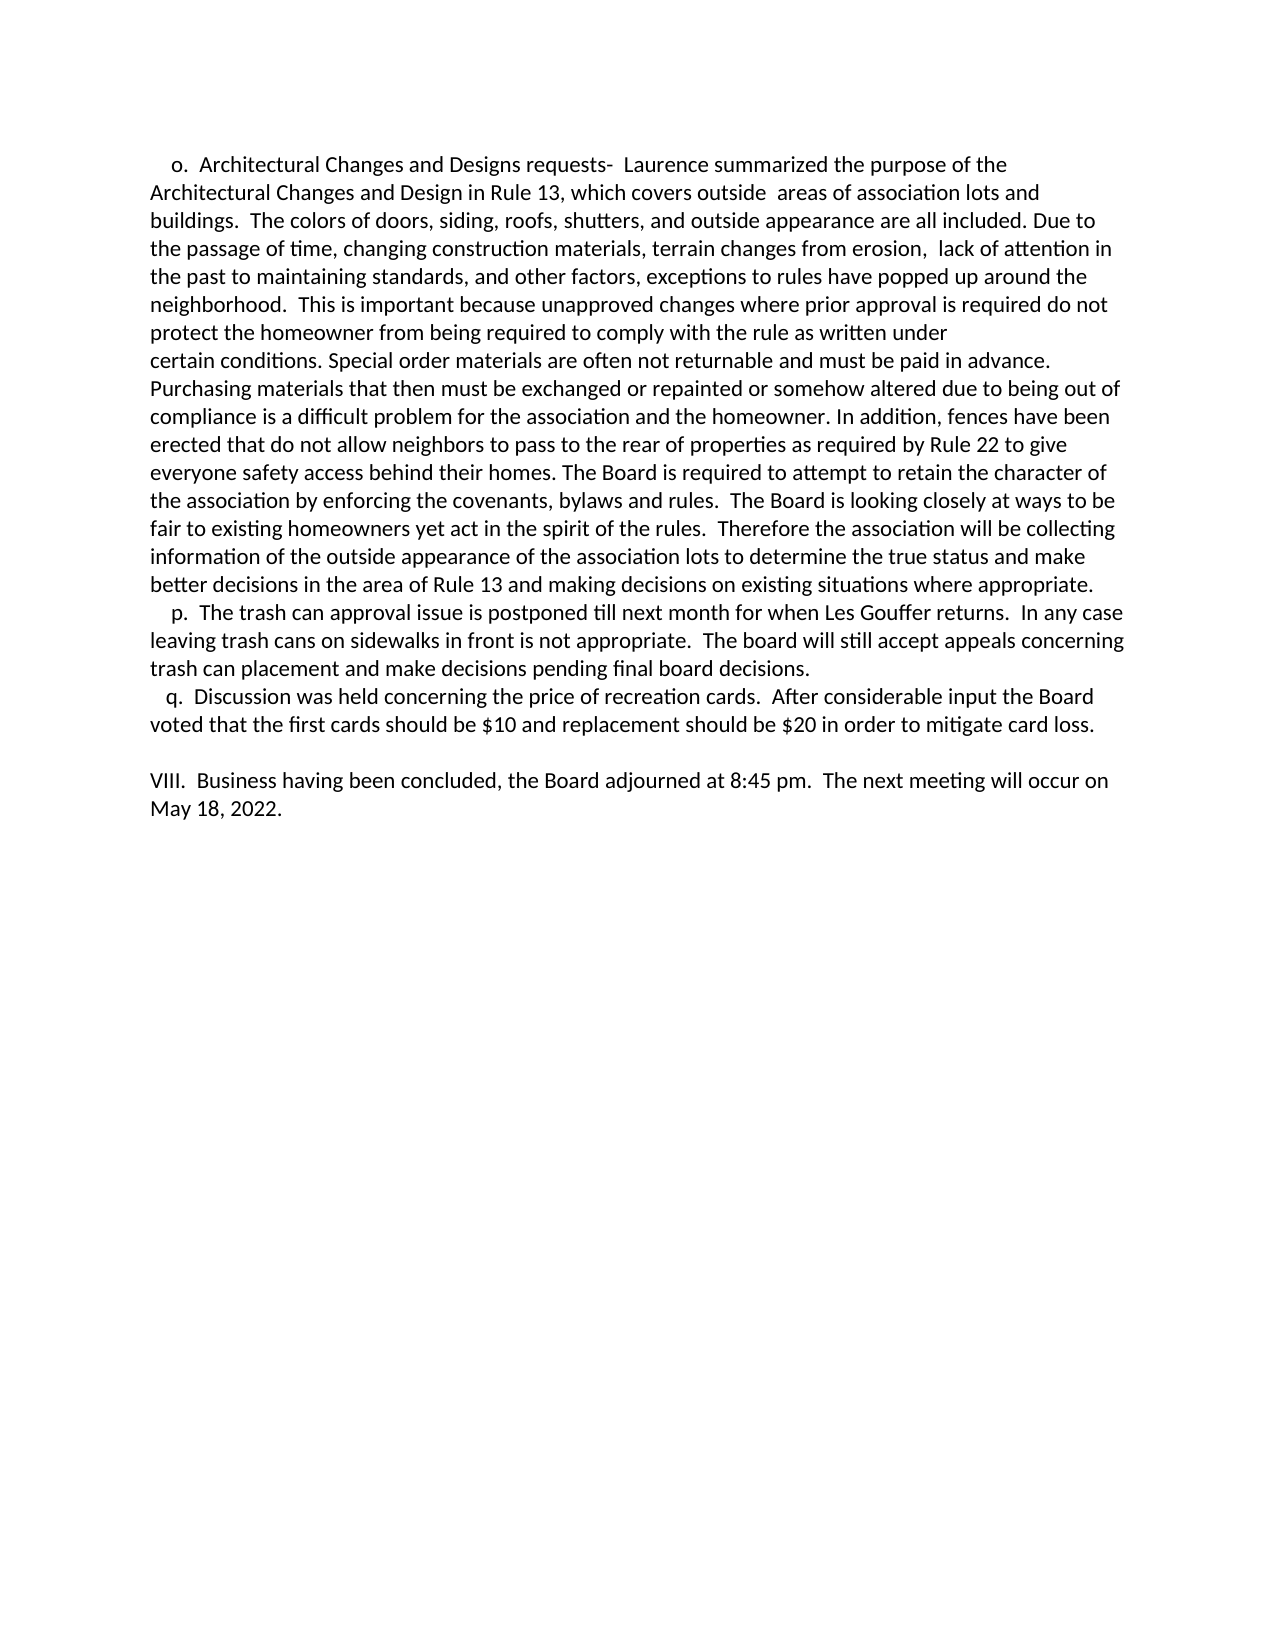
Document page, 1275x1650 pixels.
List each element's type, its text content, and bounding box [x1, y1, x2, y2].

text o. Architectural Changes and Designs requests- Laurence summarized the purpose of the Architectural Changes and Design in Rule 13, which covers outside areas of association lots and buildings. The colors of doors, siding, roofs, shutters, and outside appearance are all included. Due to the passage of time, changing construction materials, terrain changes from erosion, lack of attention in the past to maintaining standards, and other factors, exceptions to rules have popped up around the neighborhood. This is important because unapproved changes where prior approval is required do not protect the homeowner from being required to comply with the rule as written under certain conditions. Special order materials are often not returnable and must be paid in advance. Purchasing materials that then must be exchanged or repainted or somehow altered due to being out of compliance is a difficult problem for the association and the homeowner. In addition, fences have been erected that do not allow neighbors to pass to the rear of properties as required by Rule 22 to give everyone safety access behind their homes. The Board is required to attempt to retain the character of the association by enforcing the covenants, bylaws and rules. The Board is looking closely at ways to be fair to existing homeowners yet act in the spirit of the rules. Therefore the association will be collecting information of the outside appearance of the association lots to determine the true status and make better decisions in the area of Rule 13 and making decisions on existing situations where appropriate. [150, 150, 1125, 598]
text VIII. Business having been concluded, the Board adjourned at 8:45 pm. The next meeting will occur on May 18, 2022. [150, 766, 1125, 822]
text q. Discussion was held concerning the price of recreation cards. After considerable input the Board voted that the first cards should be $10 and replacement should be $20 in order to mitigate card loss. [150, 682, 1125, 738]
text p. The trash can approval issue is postponed till next month for when Les Gouffer returns. In any case leaving trash cans on sidewalks in front is not appropriate. The board will still accept appeals concerning trash can placement and make decisions pending final board decisions. [150, 598, 1125, 682]
